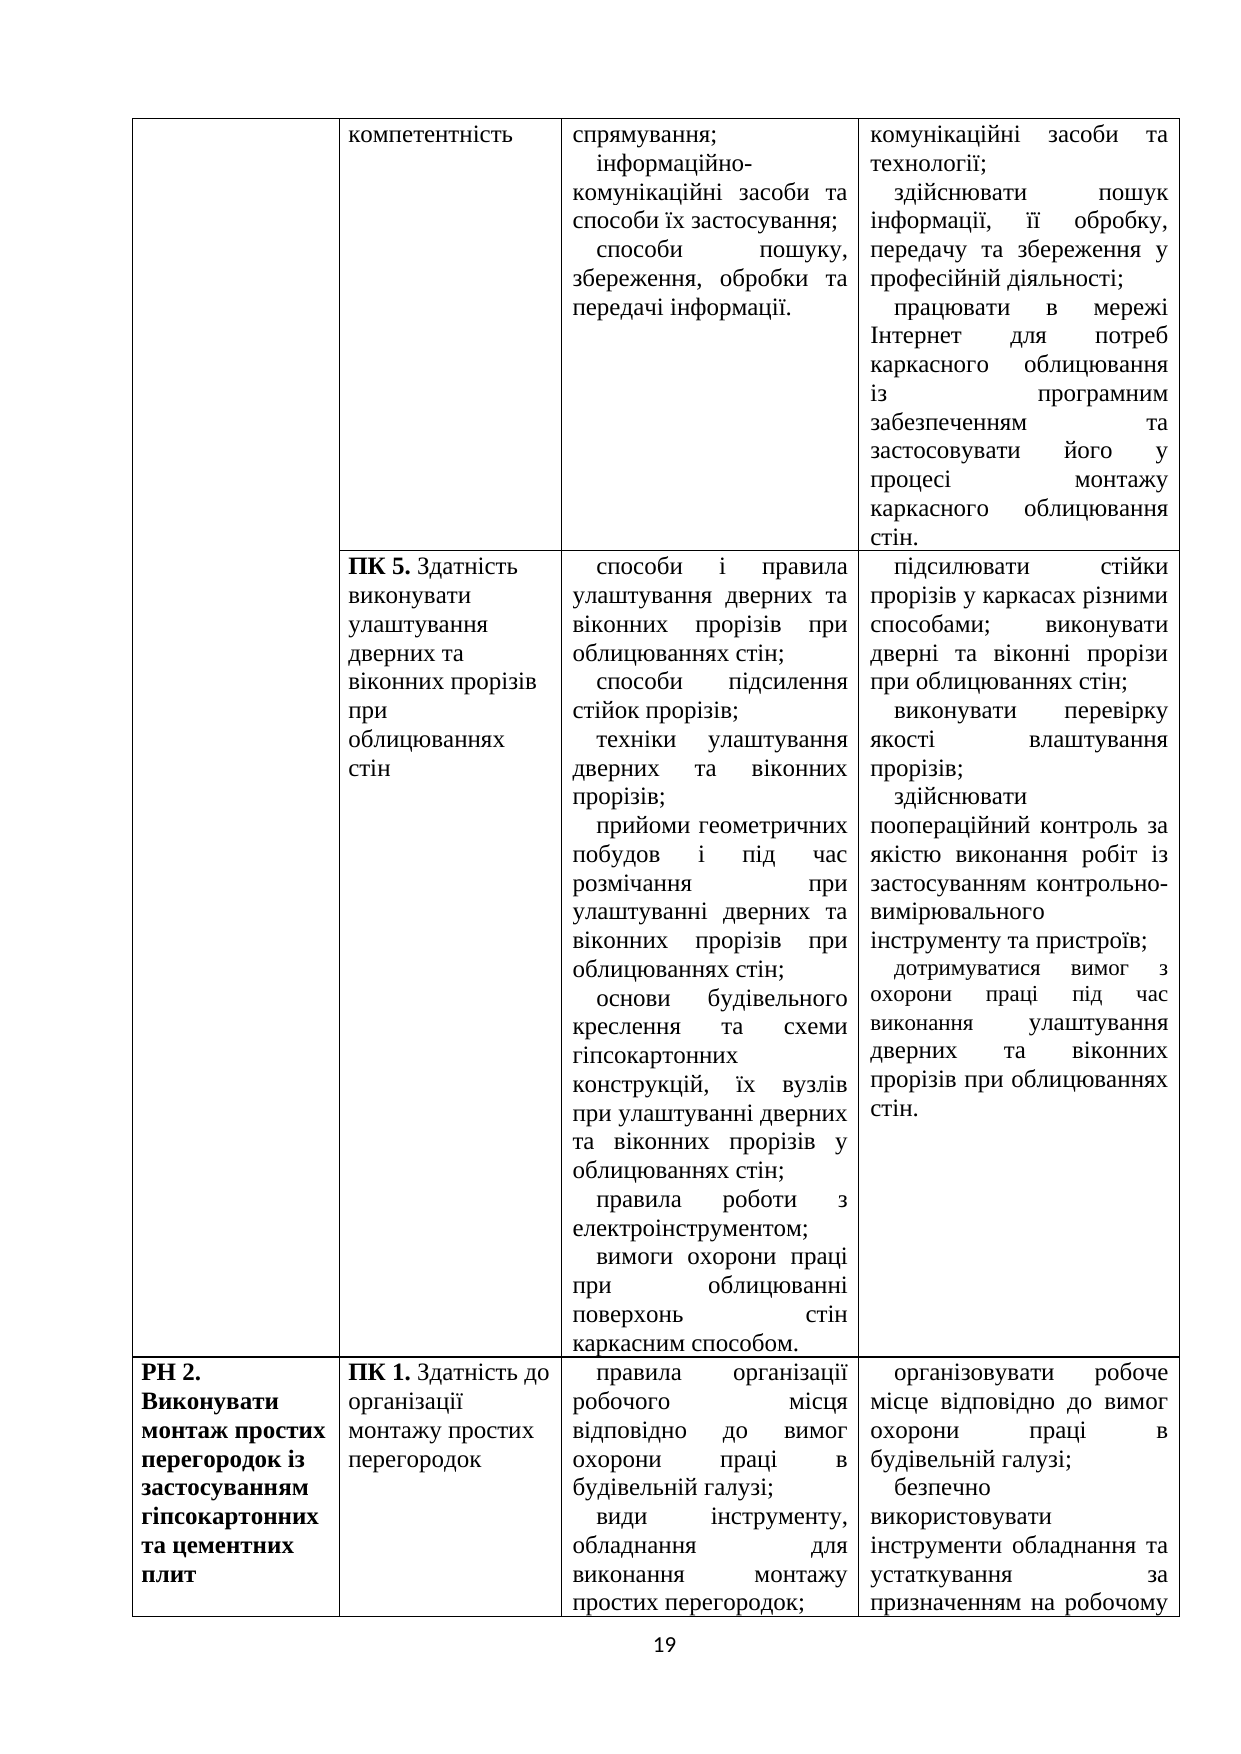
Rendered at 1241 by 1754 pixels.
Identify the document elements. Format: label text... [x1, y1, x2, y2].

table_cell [859, 1358, 1179, 1616]
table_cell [340, 1358, 561, 1616]
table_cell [562, 119, 858, 550]
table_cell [562, 1358, 858, 1616]
table_cell способи і правила улаштування дверних та віконних прорізів при облицюваннях стін; способи підсилення стійок прорізів; техніки улаштування дверних та віконних прорізів; прийоми геометричних побудов і під час розмічання при улаштуванні дверних та віконних прорізів при облицюваннях стін; основи будівельного креслення та схеми гіпсокартонних конструкцій, їх вузлів при улаштуванні дверних та віконних прорізів у облицюваннях стін; правила роботи з електроінструментом; вимоги охорони праці при облицюванні поверхонь стін каркасним способом. [562, 551, 858, 1356]
table_cell підсилювати стійки прорізів у каркасах різними способами; виконувати дверні та віконні прорізи при облицюваннях стін; виконувати перевірку якості влаштування прорізів; здійснювати поопераційний контроль за якістю виконання робіт із застосуванням контрольно-вимірювального інструменту та пристроїв; дотримуватися вимог з охорони праці під час виконання улаштування дверних та віконних прорізів при облицюваннях стін. [859, 551, 1179, 1356]
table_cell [859, 119, 1179, 550]
table_cell ПК 5. Здатність виконувати улаштування дверних та віконних прорізів при облицюваннях стін [340, 551, 561, 1356]
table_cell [340, 119, 561, 550]
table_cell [133, 1358, 339, 1616]
